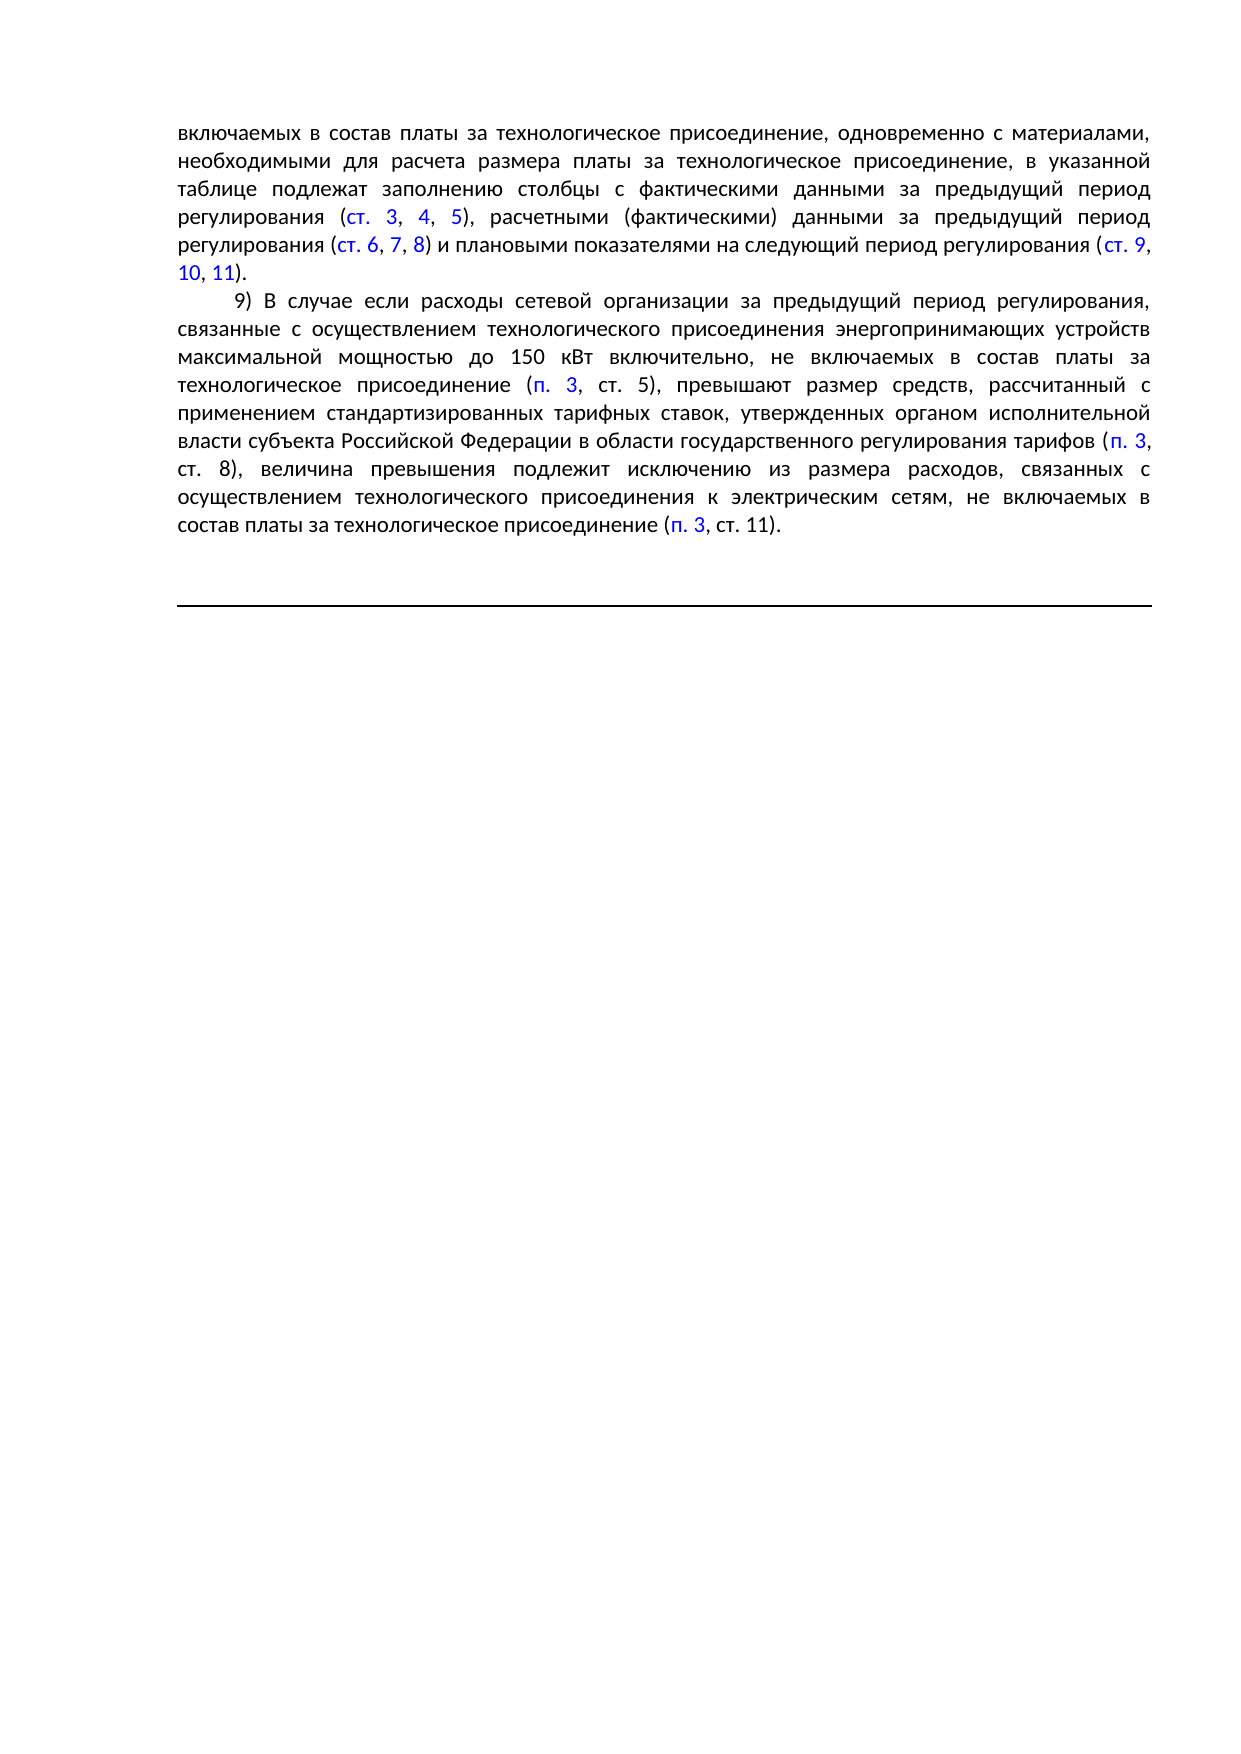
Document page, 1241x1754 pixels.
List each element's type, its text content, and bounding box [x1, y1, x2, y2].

text 9) В случае если расходы сетевой организации за предыдущий период регулирования, связанные с осуществлением технологического присоединения энергопринимающих устройств максимальной мощностью до 150 кВт включительно, не включаемых в состав платы за технологическое присоединение (п. 3, ст. 5), превышают размер средств, рассчитанный с применением стандартизированных тарифных ставок, утвержденных органом исполнительной власти субъекта Российской Федерации в области государственного регулирования тарифов (п. 3, ст. 8), величина превышения подлежит исключению из размера расходов, связанных с осуществлением технологического присоединения к электрическим сетям, не включаемых в состав платы за технологическое присоединение (п. 3, ст. 11). [177, 286, 1152, 538]
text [177, 118, 1152, 286]
